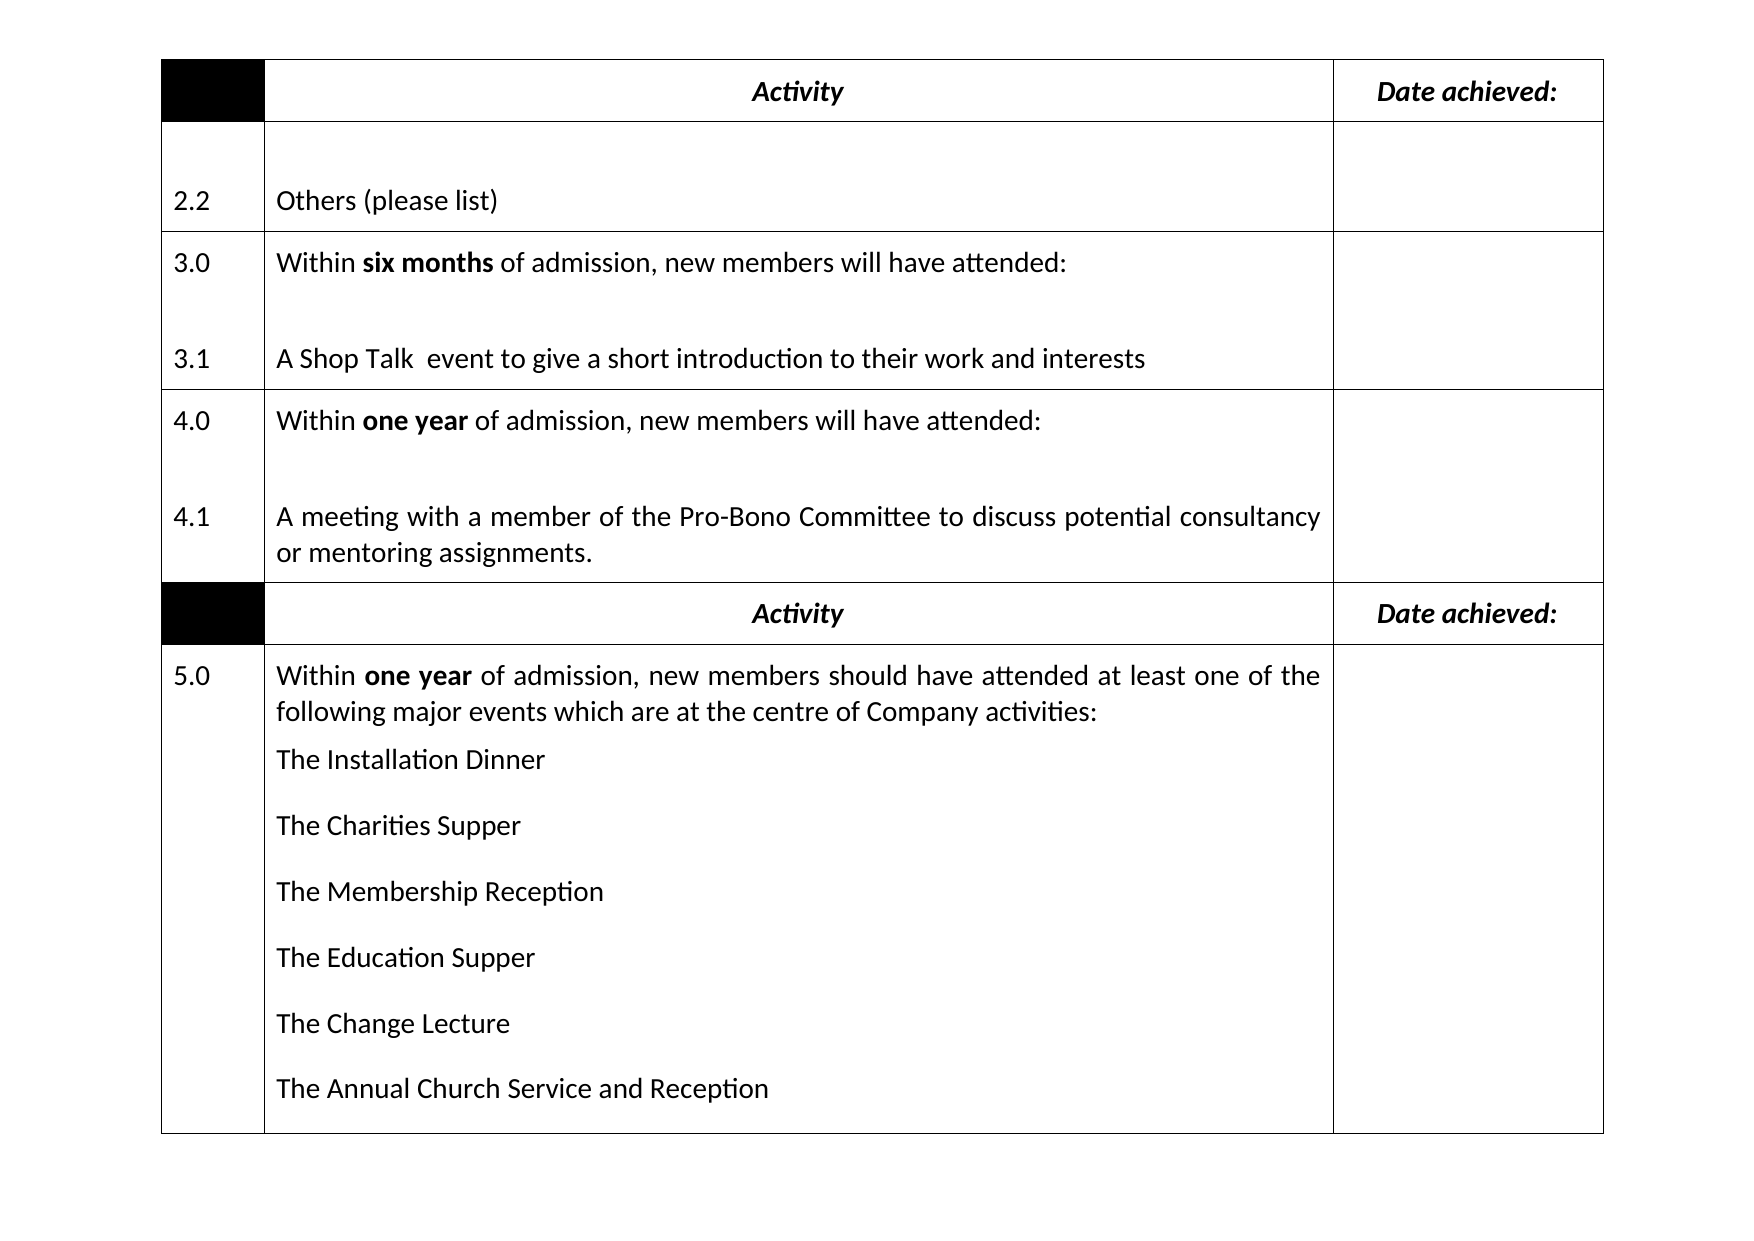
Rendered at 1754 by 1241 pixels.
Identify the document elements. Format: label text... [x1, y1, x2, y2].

table_cell [1334, 645, 1603, 1133]
table_header [162, 60, 264, 121]
table_header Activity [265, 60, 1333, 121]
table_header Date achieved: [1334, 60, 1603, 121]
table_cell 3.0 3.1 [162, 232, 264, 388]
table_cell Date achieved: [1334, 583, 1603, 644]
table_cell [1334, 122, 1603, 231]
table_cell 5.0 [162, 645, 264, 1133]
table_cell [1334, 390, 1603, 582]
table_cell 2.0 2.1 2.2 [162, 122, 264, 231]
table_cell Within one year of admission, new members will have attended: A meeting with a member of the Pro-Bono Committee to discuss potential consultancy or mentoring assignments. [265, 390, 1333, 582]
table_cell Within one year of admission, new members should have attended at least one of the following major events which are at the centre of Company activities: The Installation Dinner The Charities Supper The Membership Reception The Education Supper The Change Lecture The Annual Church Service and Reception [265, 645, 1333, 1133]
table_cell Activity [265, 583, 1333, 644]
table_cell [1334, 232, 1603, 388]
table_cell Within six months of admission, new members will have attended: A Shop Talk event to give a short introduction to their work and interests [265, 232, 1333, 388]
table_cell 4.0 4.1 [162, 390, 264, 582]
table_cell [162, 583, 264, 644]
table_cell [265, 122, 1333, 231]
